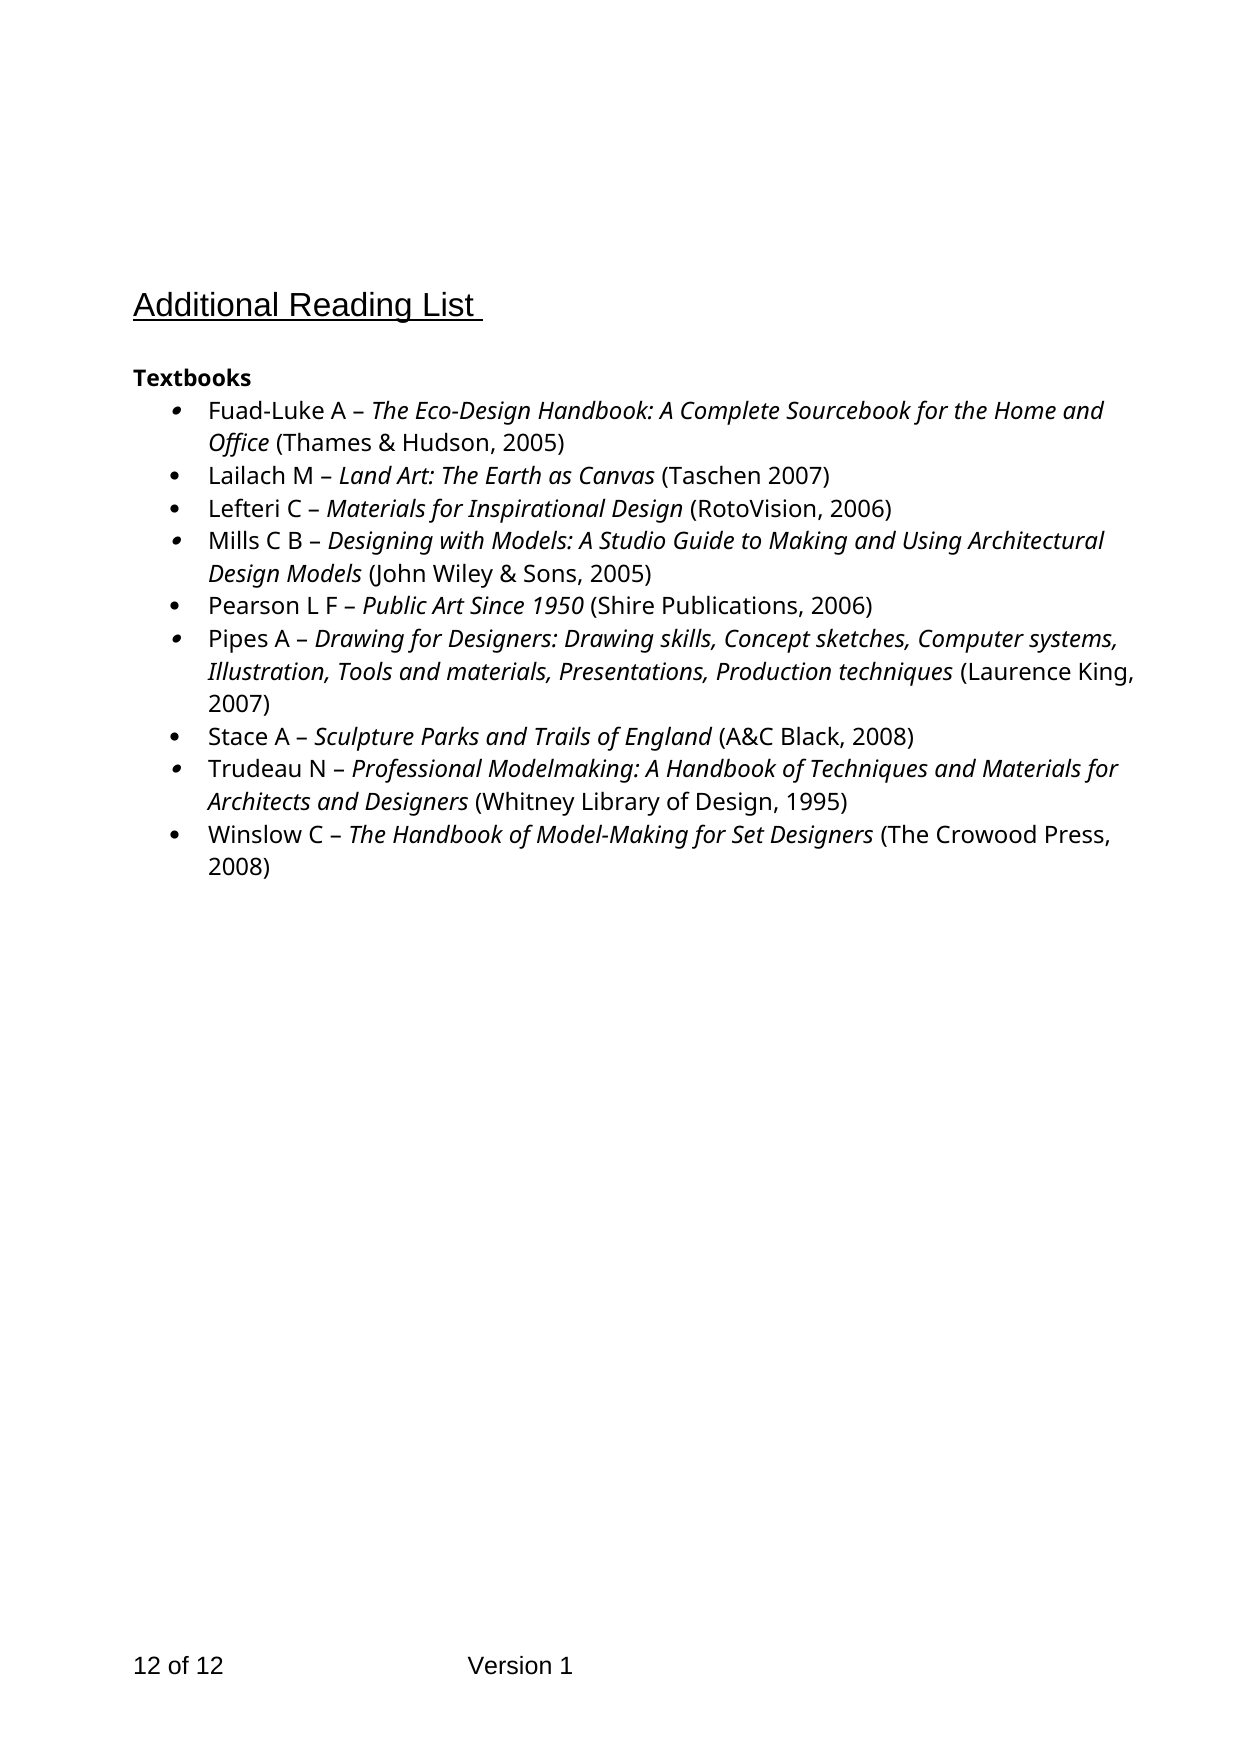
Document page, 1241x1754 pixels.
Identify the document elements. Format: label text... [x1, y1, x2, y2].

list Stace A – Sculpture Parks and Trails of England (A&C Black, 2008) [170, 719, 1137, 752]
list Winslow C – The Handbook of Model-Making for Set Designers (The Crowood Press, 2008) [170, 817, 1137, 883]
list Mills C B – Designing with Models: A Studio Guide to Making and Using Architectural Design Models (John Wiley & Sons, 2005) [170, 524, 1137, 589]
text Textbooks [133, 362, 1137, 393]
text Additional Reading List [133, 285, 1137, 324]
list Lefteri C – Materials for Inspirational Design (RotoVision, 2006) [170, 491, 1137, 524]
list Trudeau N – Professional Modelmaking: A Handbook of Techniques and Materials for Architects and Designers (Whitney Library of Design, 1995) [170, 752, 1137, 817]
list Pearson L F – Public Art Since 1950 (Shire Publications, 2006) [170, 589, 1137, 622]
list Lailach M – Land Art: The Earth as Canvas (Taschen 2007) [170, 459, 1137, 491]
list Pipes A – Drawing for Designers: Drawing skills, Concept sketches, Computer systems, Illustration, Tools and materials, Presentations, Production techniques (Laurence King, 2007) [170, 622, 1137, 719]
list Fuad-Luke A – The Eco-Design Handbook: A Complete Sourcebook for the Home and Office (Thames & Hudson, 2005) [170, 393, 1137, 459]
